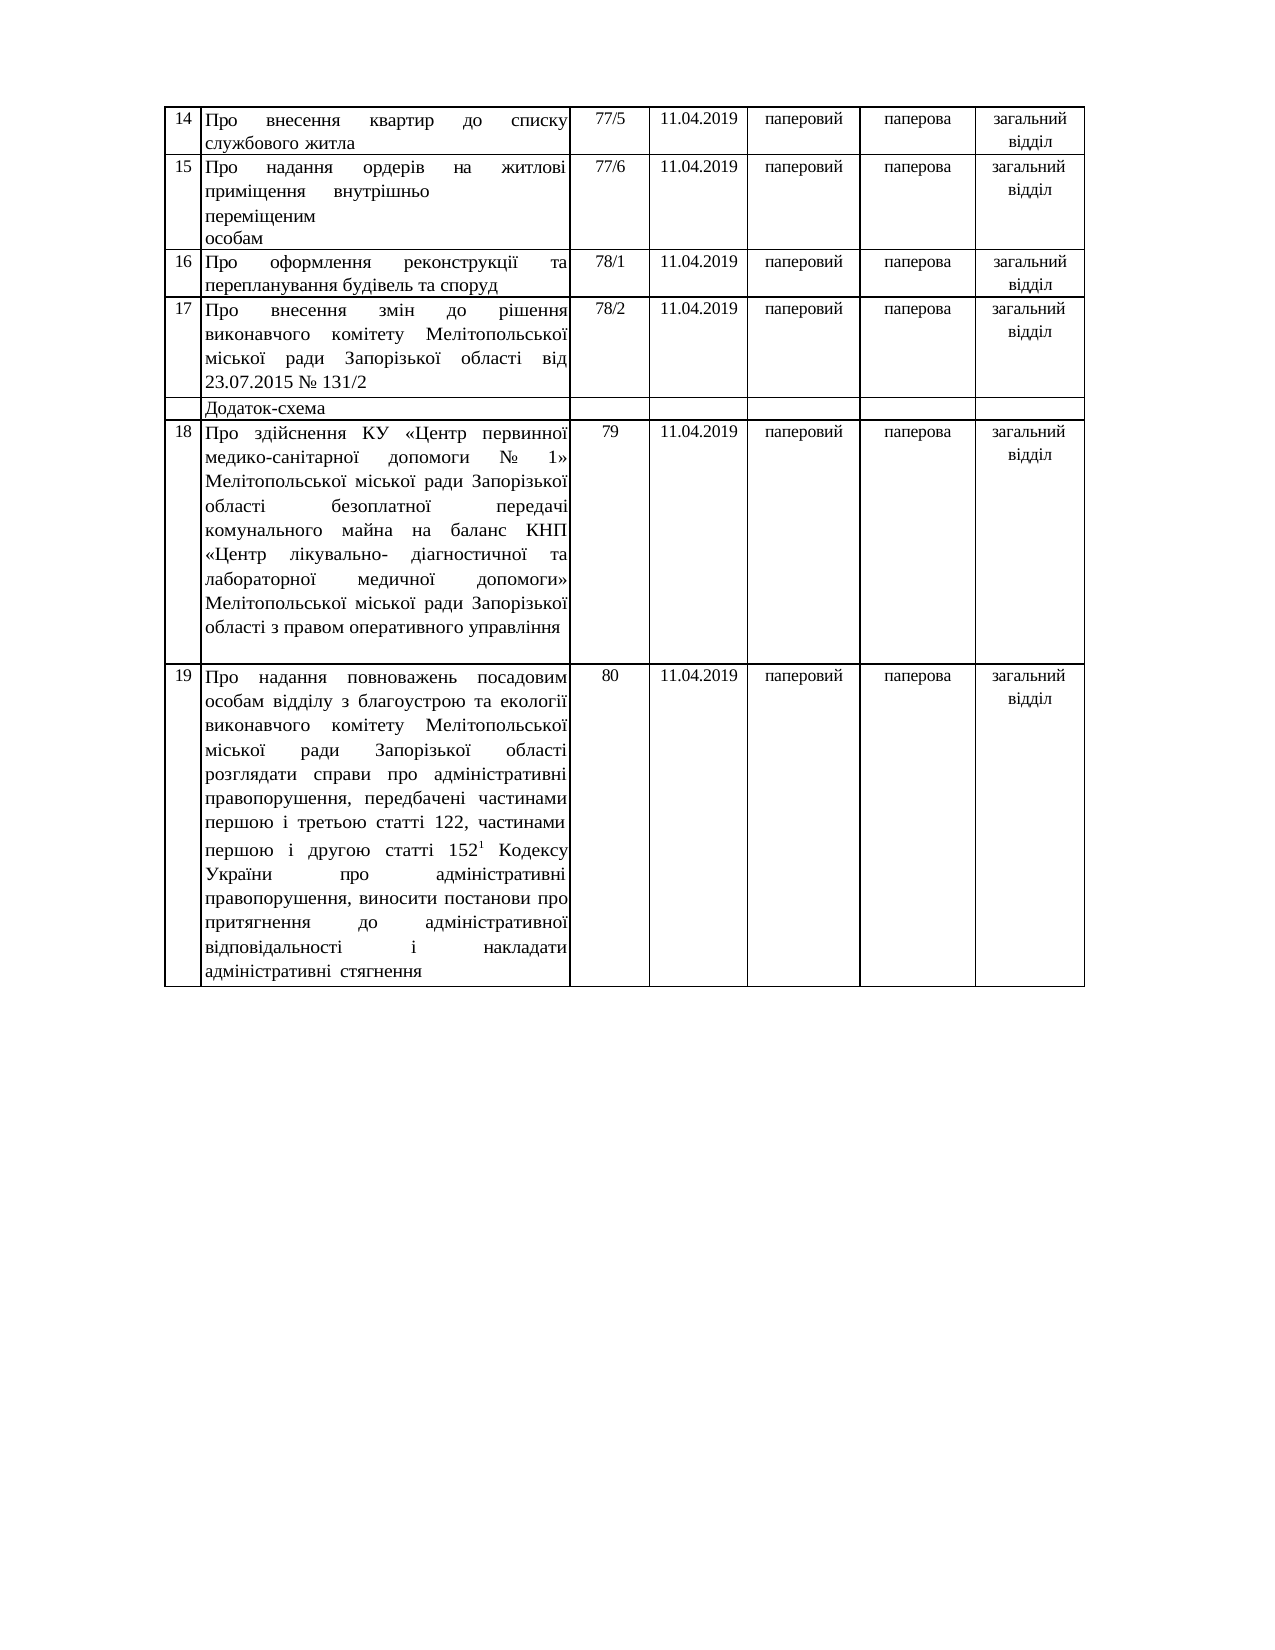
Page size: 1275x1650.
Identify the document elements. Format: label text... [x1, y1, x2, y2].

table_cell паперова [861, 421, 975, 663]
table_cell 11.04.2019 [650, 665, 747, 986]
table_cell 77/5 [571, 108, 649, 154]
table_cell загальний відділ [976, 421, 1084, 663]
table_cell паперова [861, 155, 975, 249]
table_cell паперовий [748, 298, 859, 396]
table_cell загальний відділ [976, 250, 1084, 296]
table_cell 11.04.2019 [650, 250, 747, 296]
table_cell 77/6 [571, 155, 649, 249]
table_cell 11.04.2019 [650, 155, 747, 249]
table_cell 16 [166, 250, 200, 296]
table_cell Про надання повноважень посадовим особам відділу з благоустрою та екології виконавчого комітету Мелітопольської міської ради Запорізької області розглядати справи про адміністративні правопорушення, передбачені частинами першою і третьою статті 122, частинами першою і другою статті 1521 Кодексу України про адміністративні правопорушення, виносити постанови про притягнення до адміністративної відповідальності і накладати адміністративні стягнення [202, 665, 569, 986]
table_cell 80 [571, 665, 649, 986]
table_cell 79 [571, 421, 649, 663]
table_cell [976, 398, 1084, 419]
table_cell 19 [166, 665, 200, 986]
table_cell паперова [861, 108, 975, 154]
table_cell Про внесення змін до рішення виконавчого комітету Мелітопольської міської ради Запорізької області від 23.07.2015 № 131/2 [202, 298, 569, 396]
table_cell 18 [166, 421, 200, 663]
table_cell [748, 398, 859, 419]
table_cell [571, 398, 649, 419]
table_cell паперовий [748, 155, 859, 249]
table_cell Про здійснення КУ «Центр первинної медико-санітарної допомоги № 1» Мелітопольської міської ради Запорізької області безоплатної передачі комунального майна на баланс КНП «Центр лікувально- діагностичної та лабораторної медичної допомоги» Мелітопольської міської ради Запорізької області з правом оперативного управління [202, 421, 569, 663]
table_cell загальний відділ [976, 155, 1084, 249]
table_cell 15 [166, 155, 200, 249]
table_cell загальний відділ [976, 665, 1084, 986]
table_cell Про внесення квартир до списку службового житла [202, 108, 569, 154]
table_cell 78/2 [571, 298, 649, 396]
table_cell паперовий [748, 250, 859, 296]
table_cell паперова [861, 665, 975, 986]
table_cell Додаток-схема [202, 398, 569, 419]
table_cell 17 [166, 298, 200, 396]
table_cell Про надання ордерів на житлові приміщення внутрішньо переміщеним особам [202, 155, 569, 249]
table_cell 14 [166, 108, 200, 154]
table_cell Про оформлення реконструкції та перепланування будівель та споруд [202, 250, 569, 296]
table_cell [166, 398, 200, 419]
table_cell паперовий [748, 665, 859, 986]
table_cell 11.04.2019 [650, 421, 747, 663]
table_cell паперовий [748, 421, 859, 663]
table_cell 11.04.2019 [650, 298, 747, 396]
table_cell [861, 398, 975, 419]
table_cell загальний відділ [976, 108, 1084, 154]
table_cell паперовий [748, 108, 859, 154]
table_cell загальний відділ [976, 298, 1084, 396]
table_cell 78/1 [571, 250, 649, 296]
table_cell [650, 398, 747, 419]
table_cell паперова [861, 298, 975, 396]
table_cell 11.04.2019 [650, 108, 747, 154]
table_cell паперова [861, 250, 975, 296]
